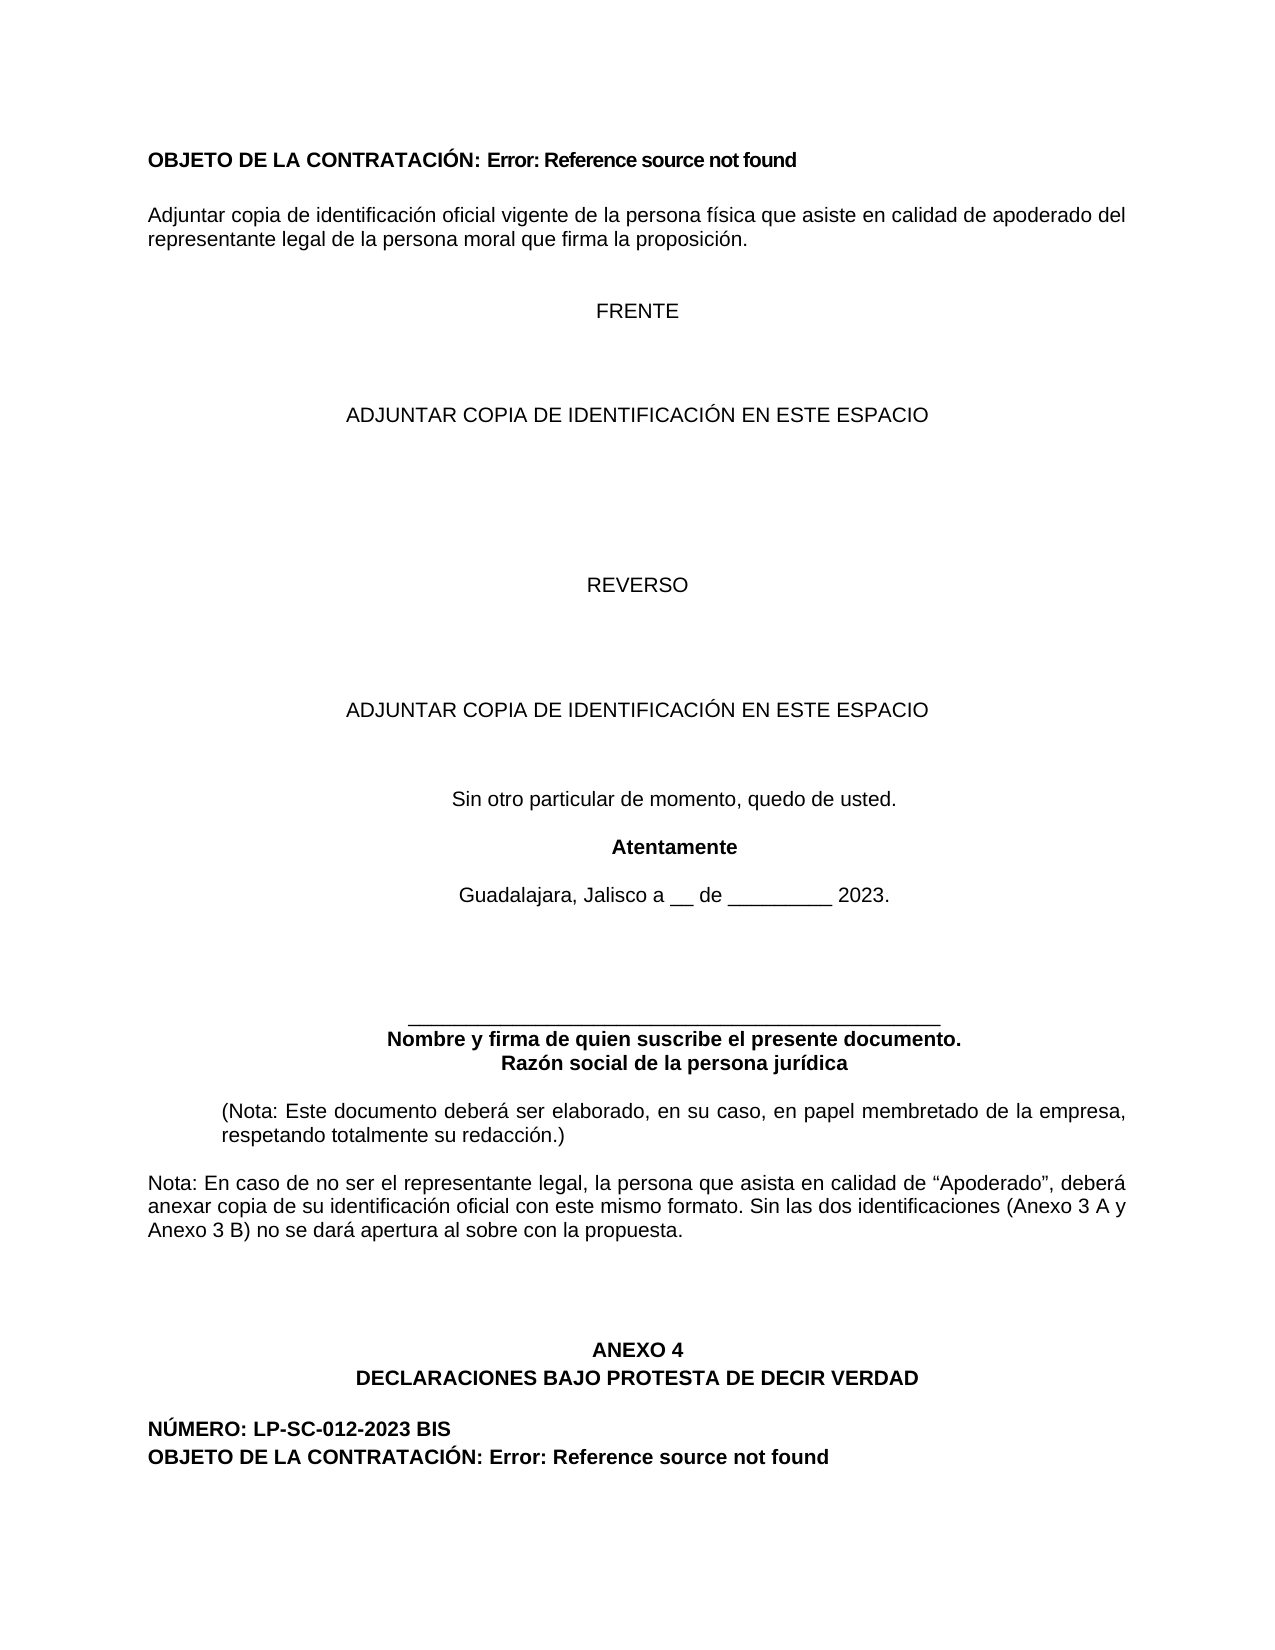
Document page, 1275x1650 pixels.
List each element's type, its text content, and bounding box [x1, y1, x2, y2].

text NÚMERO: LP-SC-012-2023 BIS [148, 1417, 1127, 1441]
text ADJUNTAR COPIA DE IDENTIFICACIÓN EN ESTE ESPACIO [148, 701, 1127, 722]
text ANEXO 4 [148, 1338, 1127, 1362]
text ADJUNTAR COPIA DE IDENTIFICACIÓN EN ESTE ESPACIO [148, 406, 1127, 427]
text Atentamente [221, 835, 1127, 859]
text Nota: En caso de no ser el representante legal, la persona que asista en calidad de “Apoderado”, deberá anexar copia de su identificación oficial con este mismo formato. Sin las dos identificaciones (Anexo 3 A y Anexo 3 B) no se dará apertura al sobre con la propuesta. [148, 1170, 1127, 1242]
text DECLARACIONES BAJO PROTESTA DE DECIR VERDAD [148, 1366, 1127, 1389]
text FRENTE [148, 299, 1127, 323]
text REVERSO [148, 573, 1127, 597]
text Razón social de la persona jurídica [221, 1051, 1127, 1074]
text ______________________________________________ [221, 1003, 1127, 1027]
text (Nota: Este documento deberá ser elaborado, en su caso, en papel membretado de la empresa, respetando totalmente su redacción.) [221, 1098, 1127, 1146]
text Sin otro particular de momento, quedo de usted. [221, 787, 1127, 811]
text Adjuntar copia de identificación oficial vigente de la persona física que asiste en calidad de apoderado del representante legal de la persona moral que firma la proposición. [148, 203, 1127, 251]
text Nombre y firma de quien suscribe el presente documento. [221, 1027, 1127, 1051]
text Guadalajara, Jalisco a __ de _________ 2023. [221, 883, 1127, 907]
